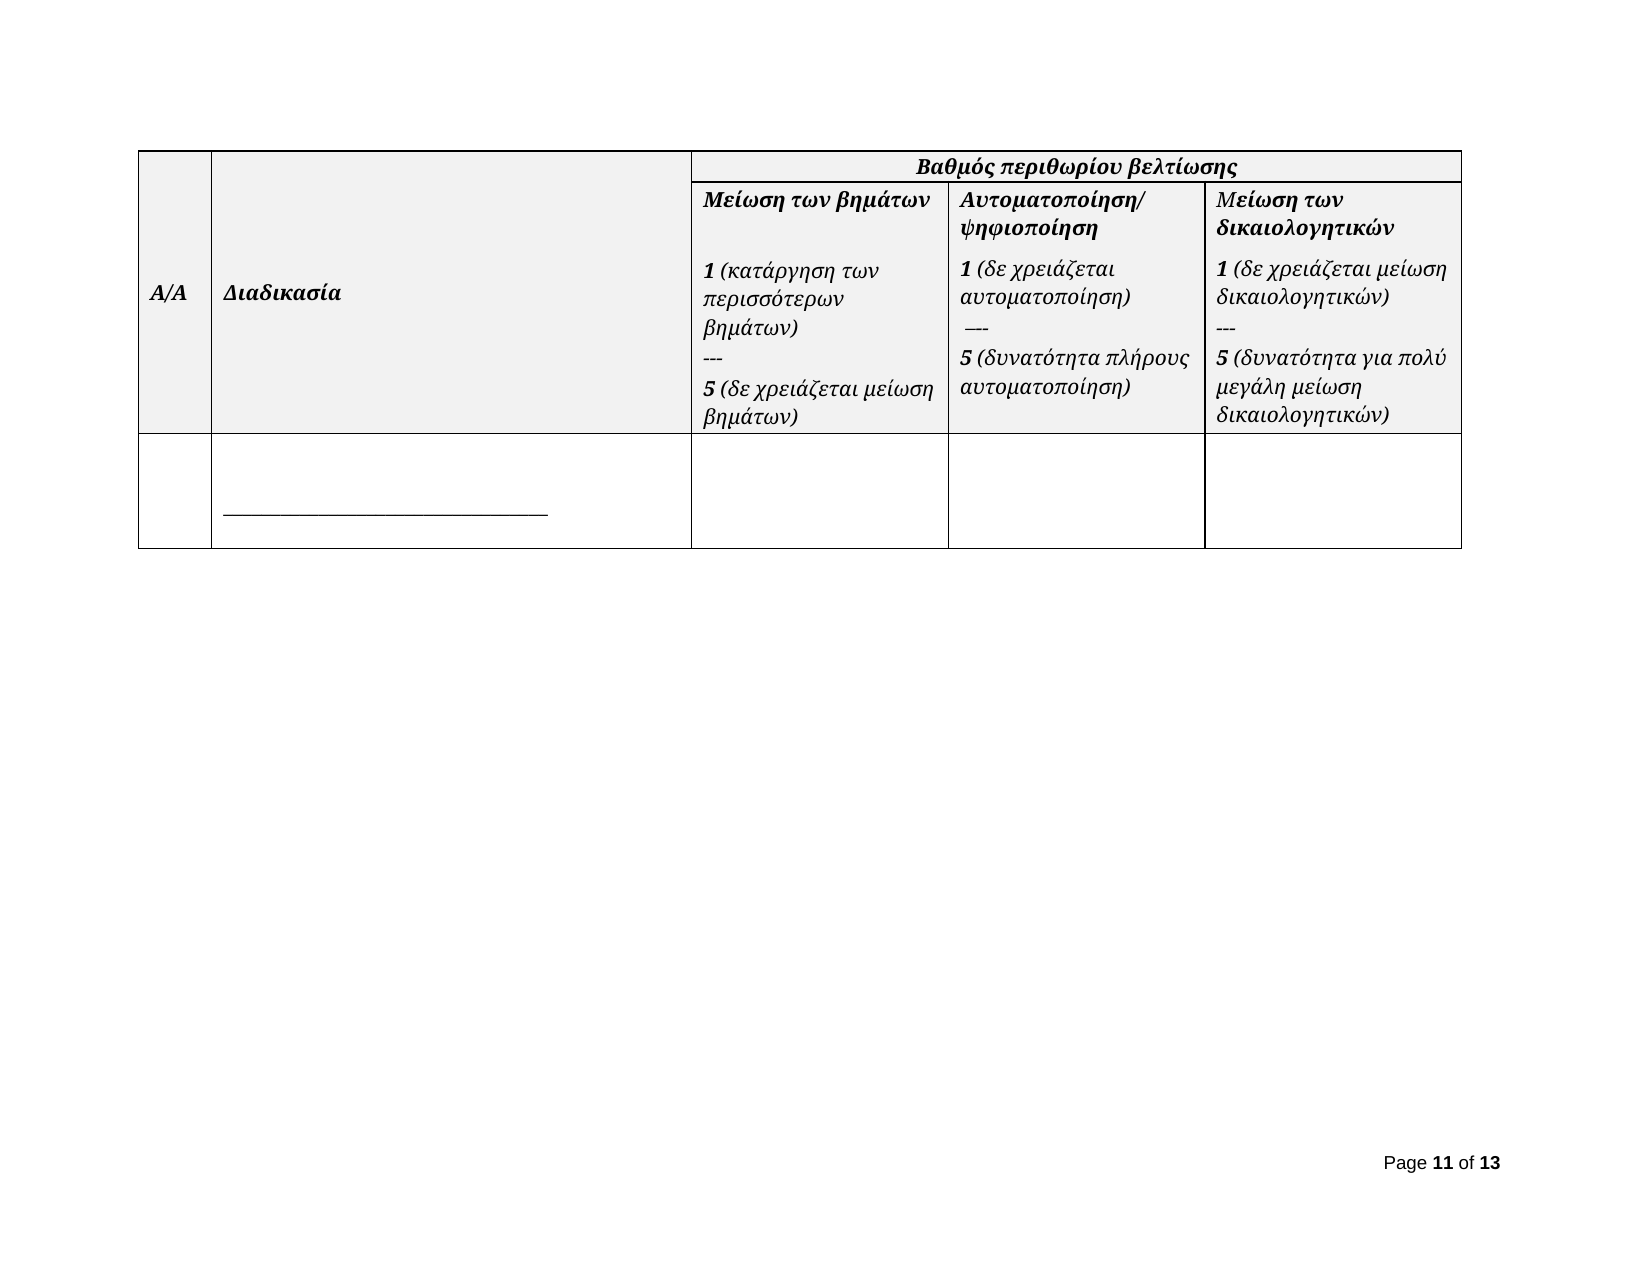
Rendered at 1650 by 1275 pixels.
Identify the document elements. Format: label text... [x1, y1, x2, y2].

table_cell Μείωση των βημάτων 1 (κατάργηση των περισσότερων βημάτων) --- 5 (δε χρειάζεται μείωση βημάτων) [692, 183, 948, 433]
table_header Α/Α [139, 152, 211, 433]
table_header Διαδικασία [212, 152, 691, 433]
table_cell [1206, 434, 1461, 548]
table_cell Μείωση των δικαιολογητικών 1 (δε χρειάζεται μείωση δικαιολογητικών) --- 5 (δυνατότητα για πολύ μεγάλη μείωση δικαιολογητικών) [1206, 183, 1461, 433]
table_cell Άλλη διαδικασία (παρακαλώ συμπληρώστε ποια) __________________________________ [212, 434, 691, 548]
table_cell [692, 434, 948, 548]
table_cell 12 [139, 434, 211, 548]
table_header Βαθμός περιθωρίου βελτίωσης [692, 152, 1461, 181]
table_cell Αυτοματοποίηση/ ψηφιοποίηση 1 (δε χρειάζεται αυτοματοποίηση) –-- 5 (δυνατότητα πλήρους αυτοματοποίηση) [949, 183, 1204, 433]
table_cell [949, 434, 1204, 548]
